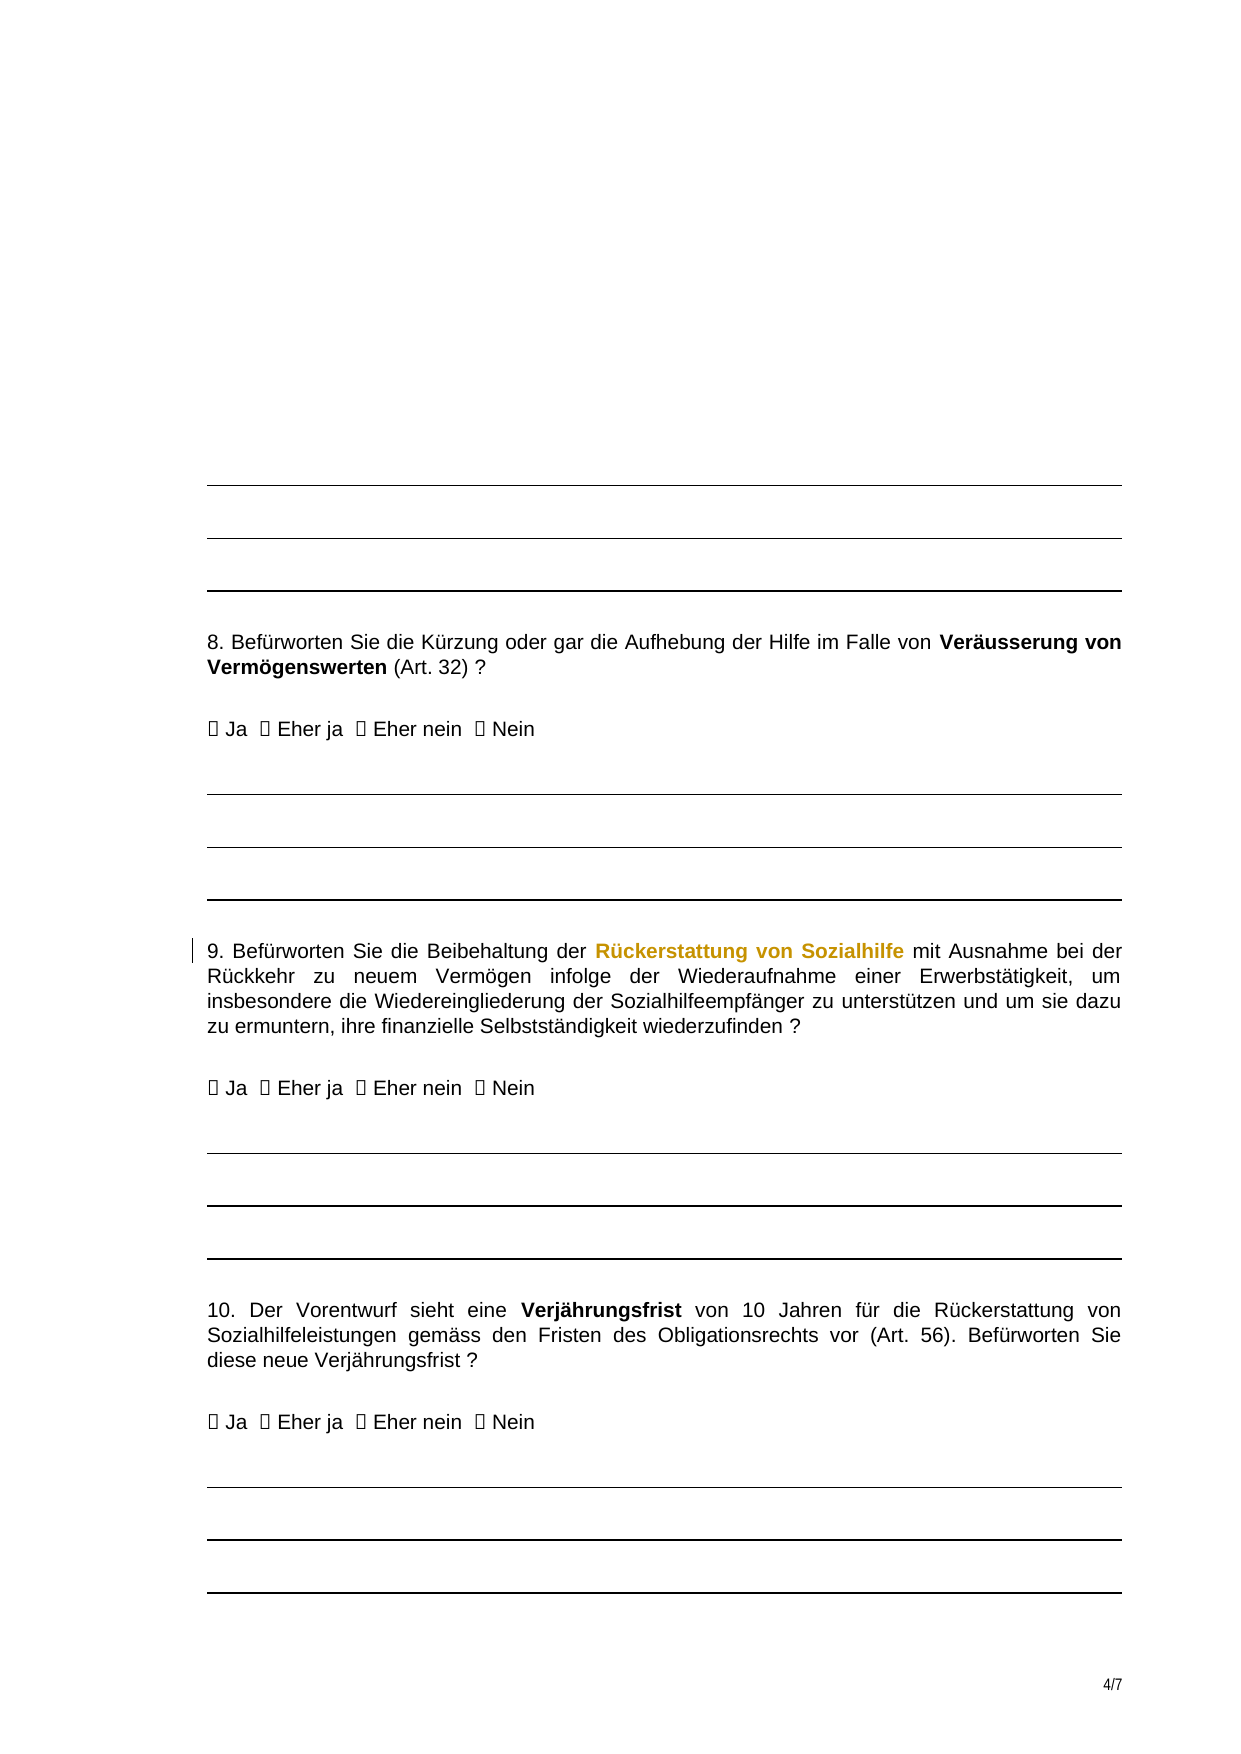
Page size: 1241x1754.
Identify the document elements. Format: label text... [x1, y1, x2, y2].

text  Ja  Eher ja  Eher nein  Nein [207, 1410, 1122, 1435]
text  Ja  Eher ja  Eher nein  Nein [207, 1076, 1122, 1101]
text 9. Befürworten Sie die Beibehaltung der Rückerstattung von Sozialhilfe mit Ausnahme bei der Rückkehr zu neuem Vermögen infolge der Wiederaufnahme einer Erwerbstätigkeit, um insbesondere die Wiedereingliederung der Sozialhilfeempfänger zu unterstützen und um sie dazu zu ermuntern, ihre finanzielle Selbstständigkeit wiederzufinden ? [207, 938, 1122, 1038]
text 10. Der Vorentwurf sieht eine Verjährungsfrist von 10 Jahren für die Rückerstattung von Sozialhilfeleistungen gemäss den Fristen des Obligationsrechts vor (Art. 56). Befürworten Sie diese neue Verjährungsfrist ? [207, 1297, 1122, 1372]
text  Ja  Eher ja  Eher nein  Nein [207, 717, 1122, 742]
text 8. Befürworten Sie die Kürzung oder gar die Aufhebung der Hilfe im Falle von Veräusserung von Vermögenswerten (Art. 32) ? [207, 629, 1122, 679]
